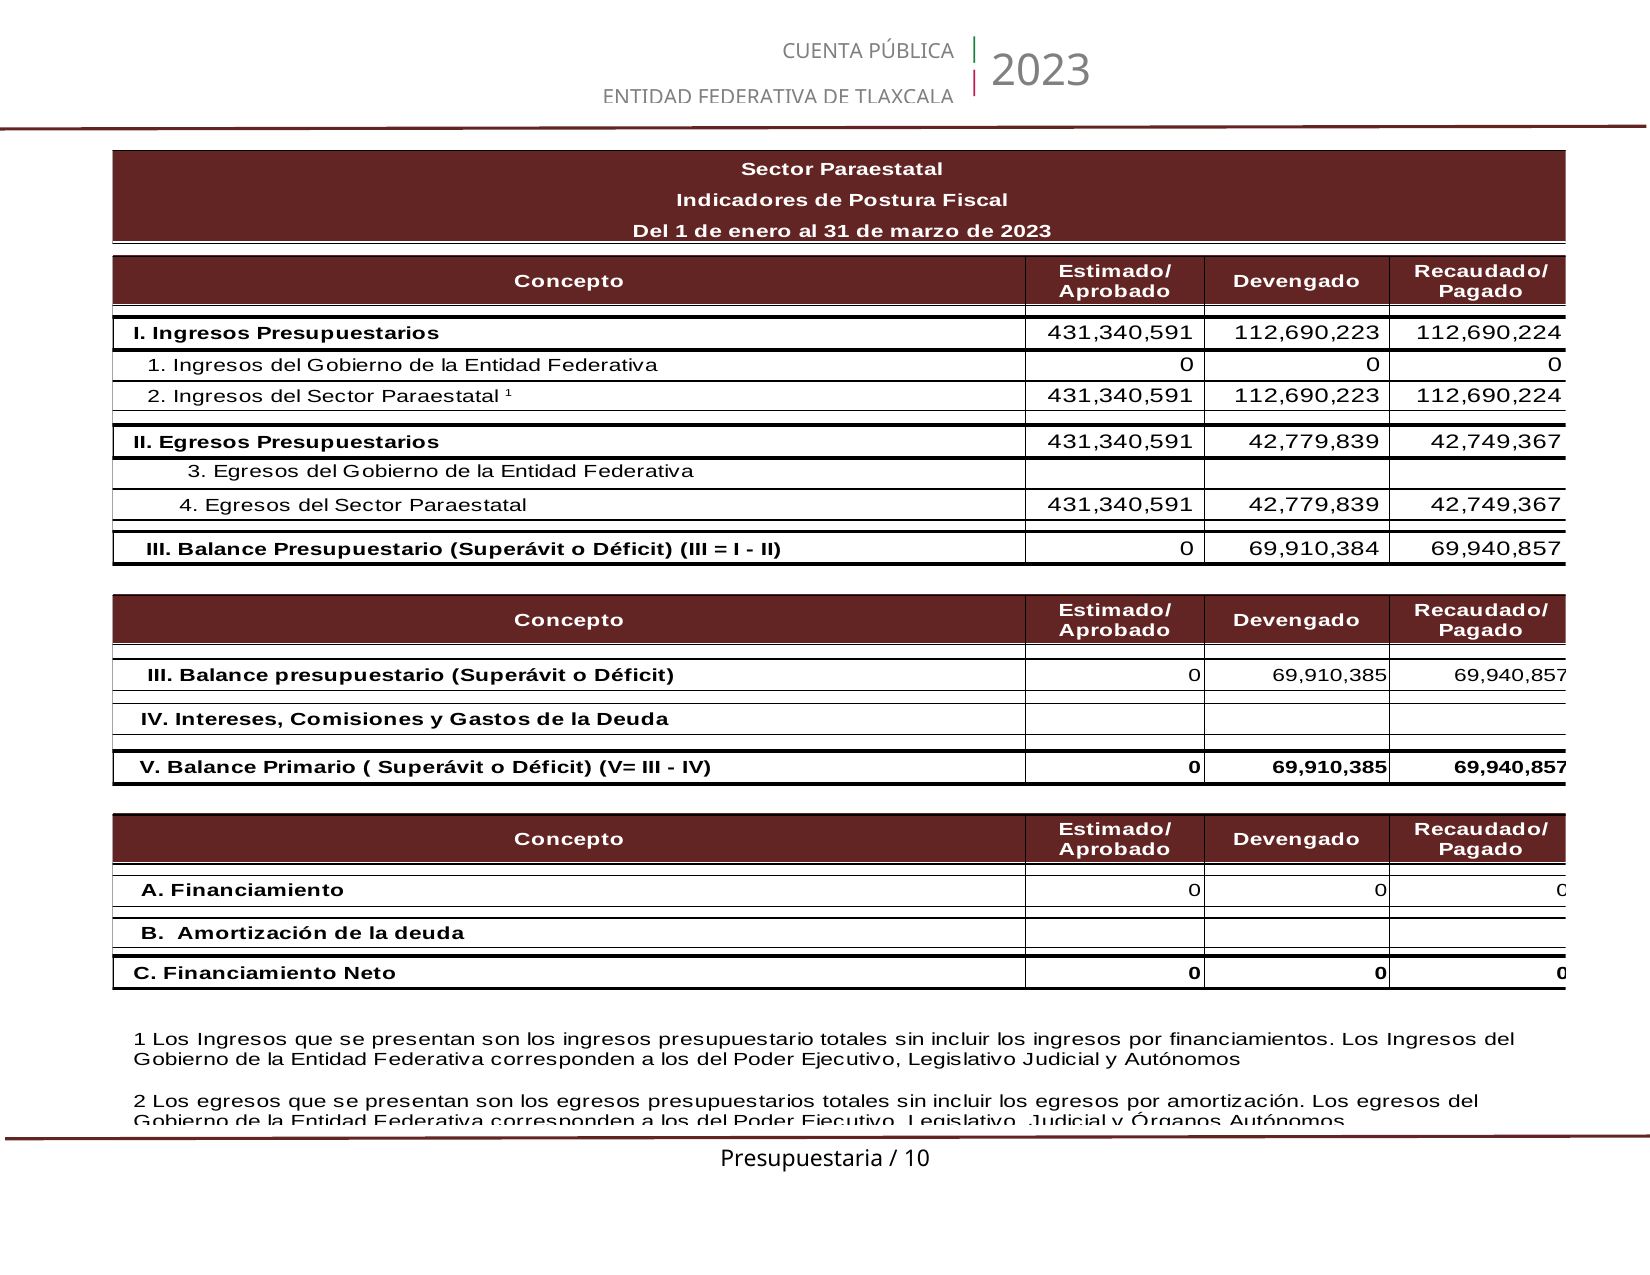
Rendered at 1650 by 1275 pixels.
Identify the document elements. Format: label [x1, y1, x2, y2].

picture [968, 28, 985, 99]
